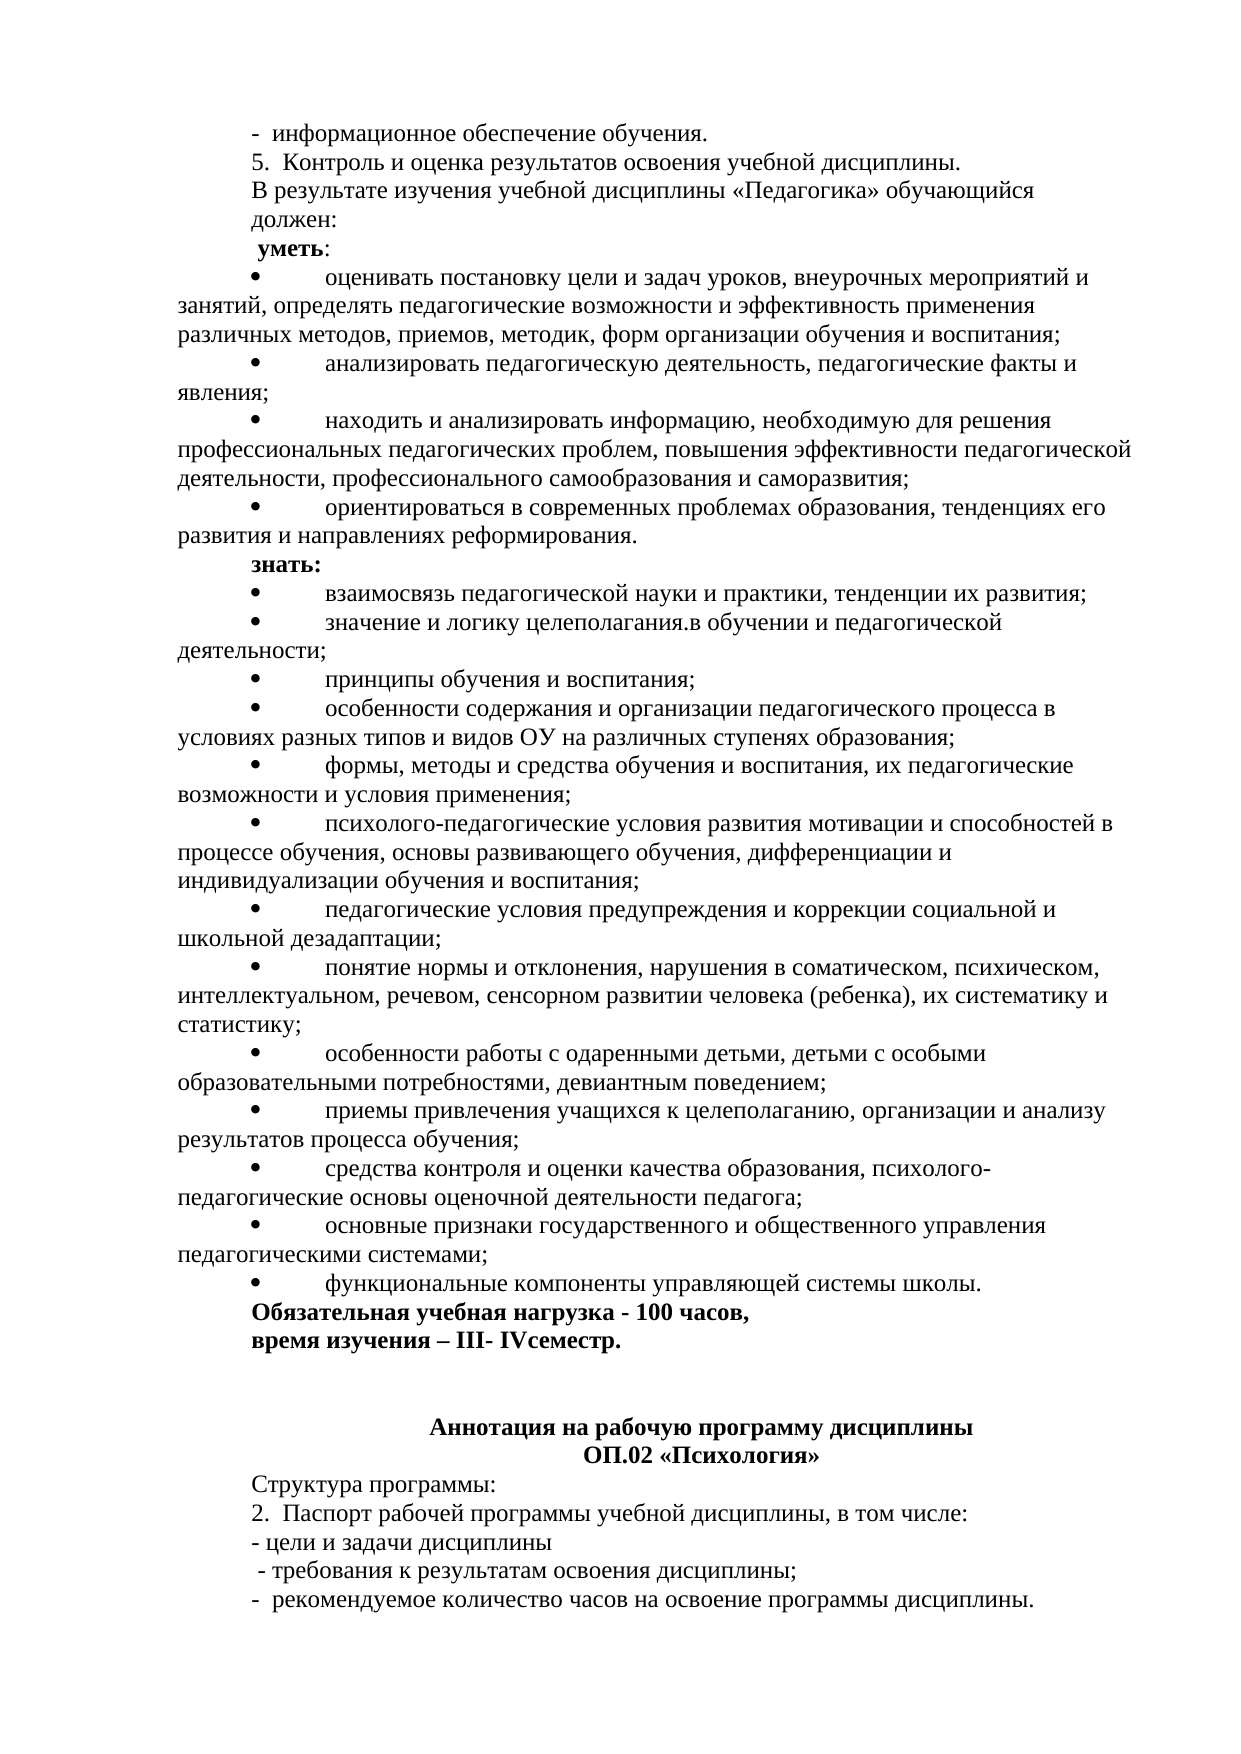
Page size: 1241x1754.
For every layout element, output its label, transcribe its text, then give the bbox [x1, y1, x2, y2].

list особенности работы с одаренными детьми, детьми с особыми образовательными потребностями, девиантным поведением; [177, 1038, 1152, 1096]
text - требования к результатам освоения дисциплины; [177, 1556, 1152, 1584]
list особенности содержания и организации педагогического процесса в условиях разных типов и видов ОУ на различных ступенях образования; [177, 693, 1152, 751]
list принципы обучения и воспитания; [177, 664, 1152, 693]
text время изучения – III- IVсеместр. [177, 1326, 1152, 1354]
list значение и логику целеполагания.в обучении и педагогической деятельности; [177, 607, 1152, 664]
text должен: [177, 204, 1152, 233]
list находить и анализировать информацию, необходимую для решения профессиональных педагогических проблем, повышения эффективности педагогической деятельности, профессионального самообразования и саморазвития; [177, 406, 1152, 492]
list психолого-педагогические условия развития мотивации и способностей в процессе обучения, основы развивающего обучения, дифференциации и индивидуализации обучения и воспитания; [177, 808, 1152, 894]
text знать: [177, 549, 1152, 578]
text В результате изучения учебной дисциплины «Педагогика» обучающийся [177, 176, 1152, 204]
text ОП.02 «Психология» [177, 1441, 1152, 1469]
list приемы привлечения учащихся к целеполаганию, организации и анализу результатов процесса обучения; [177, 1096, 1152, 1153]
text - цели и задачи дисциплины [177, 1527, 1152, 1556]
list основные признаки государственного и общественного управления педагогическими системами; [177, 1211, 1152, 1268]
list ориентироваться в современных проблемах образования, тенденциях его развития и направлениях реформирования. [177, 492, 1152, 549]
text 5. Контроль и оценка результатов освоения учебной дисциплины. [177, 147, 1152, 176]
text 2. Паспорт рабочей программы учебной дисциплины, в том числе: [177, 1498, 1152, 1527]
list педагогические условия предупреждения и коррекции социальной и школьной дезадаптации; [177, 894, 1152, 952]
list функциональные компоненты управляющей системы школы. [177, 1268, 1152, 1297]
text - рекомендуемое количество часов на освоение программы дисциплины. [177, 1584, 1152, 1613]
list средства контроля и оценки качества образования, психолого-педагогические основы оценочной деятельности педагога; [177, 1153, 1152, 1211]
text уметь: [177, 233, 1152, 262]
list формы, методы и средства обучения и воспитания, их педагогические возможности и условия применения; [177, 751, 1152, 808]
list анализировать педагогическую деятельность, педагогические факты и явления; [177, 348, 1152, 406]
text Структура программы: [177, 1469, 1152, 1498]
list взаимосвязь педагогической науки и практики, тенденции их развития; [177, 578, 1152, 607]
text - информационное обеспечение обучения. [177, 118, 1152, 147]
list оценивать постановку цели и задач уроков, внеурочных мероприятий и занятий, определять педагогические возможности и эффективность применения различных методов, приемов, методик, форм организации обучения и воспитания; [177, 262, 1152, 348]
text Аннотация на рабочую программу дисциплины [177, 1412, 1152, 1441]
text Обязательная учебная нагрузка - 100 часов, [177, 1297, 1152, 1326]
list понятие нормы и отклонения, нарушения в соматическом, психическом, интеллектуальном, речевом, сенсорном развитии человека (ребенка), их систематику и статистику; [177, 952, 1152, 1038]
